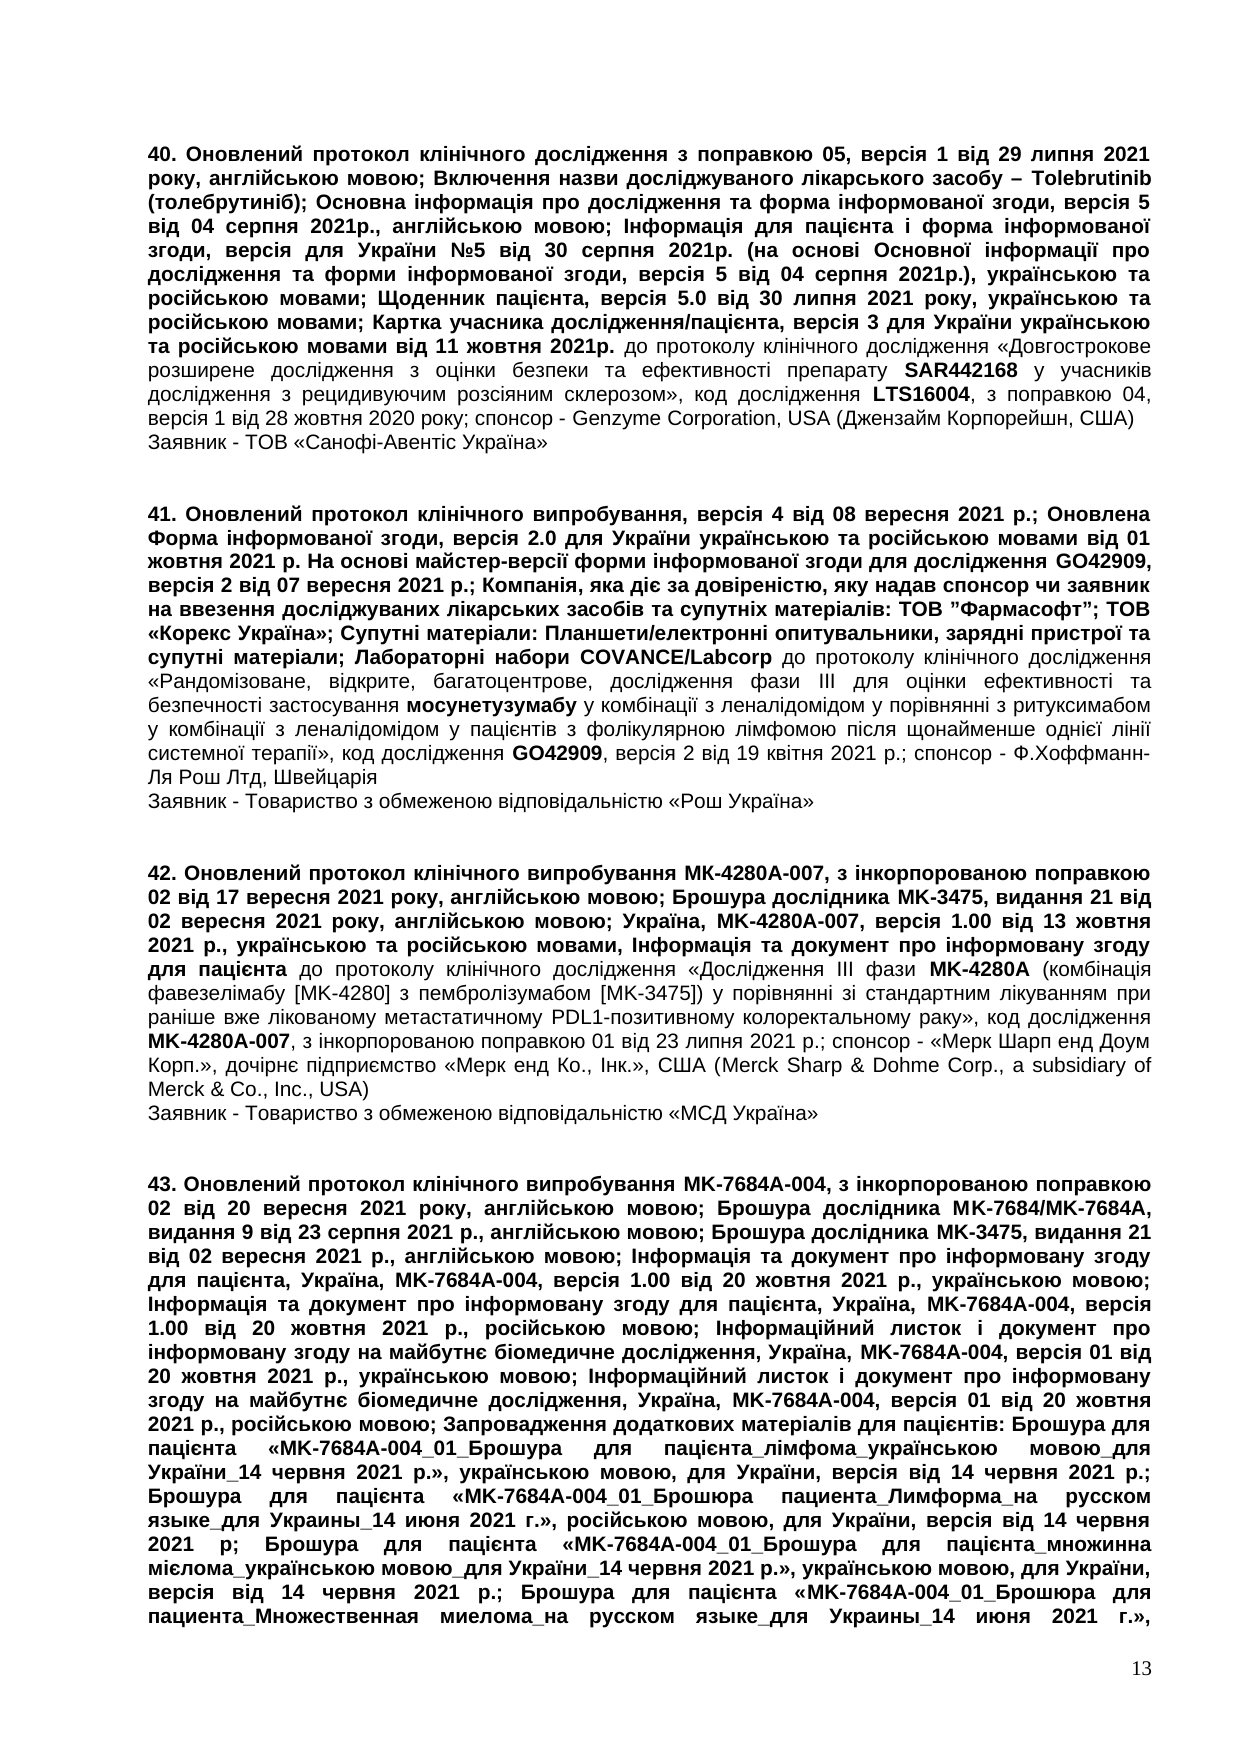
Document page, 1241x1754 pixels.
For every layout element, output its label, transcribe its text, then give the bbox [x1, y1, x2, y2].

text Заявник - Товариство з обмеженою відповідальністю «Рош Україна» [148, 789, 1152, 813]
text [148, 1172, 1152, 1627]
text 41. Оновлений протокол клінічного випробування, версія 4 від 08 вересня 2021 р.; Оновлена Форма інформованої згоди, версія 2.0 для України українською та російською мовами від 01 жовтня 2021 р. На основі майстер-версії форми інформованої згоди для дослідження GO42909, версія 2 від 07 вересня 2021 р.; Компанія, яка діє за довіреністю, яку надав спонсор чи заявник на ввезення досліджуваних лікарських засобів та супутніх матеріалів: ТОВ ”Фармасофт”; ТОВ «Корекс Україна»; Супутні матеріали: Планшети/електронні опитувальники, зарядні пристрої та супутні матеріали; Лабораторні набори COVANCE/Labcorp до протоколу клінічного дослідження «Рандомізоване, відкрите, багатоцентрове, дослідження фази III для оцінки ефективності та безпечності застосування мосунетузумабу у комбінації з леналідомідом у порівнянні з ритуксимабом у комбінації з леналідомідом у пацієнтів з фолікулярною лімфомою після щонайменше однієї лінії системної терапії», код дослідження GO42909, версія 2 від 19 квітня 2021 р.; спонсор - Ф.Хоффманн-Ля Рош Лтд, Швейцарія [148, 501, 1152, 789]
text Заявник - Товариство з обмеженою відповідальністю «МСД Україна» [148, 1100, 1152, 1124]
text Заявник - ТОВ «Санофі-Авентіс Україна» [148, 429, 1152, 453]
text 42. Оновлений протокол клінічного випробування МК-4280А-007, з інкорпорованою поправкою 02 від 17 вересня 2021 року, англійською мовою; Брошура дослідника MK-3475, видання 21 від 02 вересня 2021 року, англійською мовою; Україна, MK-4280А-007, версія 1.00 від 13 жовтня 2021 р., українською та російською мовами, Інформація та документ про інформовану згоду для пацієнта до протоколу клінічного дослідження «Дослідження ІІІ фази MK-4280A (комбінація фавезелімабу [MK-4280] з пембролізумабом [MK-3475]) у порівнянні зі стандартним лікуванням при раніше вже лікованому метастатичному PDL1-позитивному колоректальному раку», код дослідження MK-4280A-007, з інкорпорованою поправкою 01 від 23 липня 2021 р.; спонсор - «Мерк Шарп енд Доум Корп.», дочірнє підприємство «Мерк енд Ко., Інк.», США (Merck Sharp & Dohme Corp., a subsidiary of Merck & Co., Inc., USA) [148, 861, 1152, 1100]
text 40. Оновлений протокол клінічного дослідження з поправкою 05, версія 1 від 29 липня 2021 року, англійською мовою; Включення назви досліджуваного лікарського засобу – Tolebrutinib (толебрутиніб); Основна інформація про дослідження та форма інформованої згоди, версія 5 від 04 серпня 2021р., англійською мовою; Інформація для пацієнта і форма інформованої згоди, версія для України №5 від 30 серпня 2021р. (на основі Основної інформації про дослідження та форми інформованої згоди, версія 5 від 04 серпня 2021р.), українською та російською мовами; Щоденник пацієнта, версія 5.0 від 30 липня 2021 року, українською та російською мовами; Картка учасника дослідження/пацієнта, версія 3 для України українською та російською мовами від 11 жовтня 2021р. до протоколу клінічного дослідження «Довгострокове розширене дослідження з оцінки безпеки та ефективності препарату SAR442168 у учасників дослідження з рецидивуючим розсіяним склерозом», код дослідження LTS16004, з поправкою 04, версія 1 від 28 жовтня 2020 року; спонсор - Genzyme Corporation, USA (Джензайм Корпорейшн, США) [148, 142, 1152, 429]
